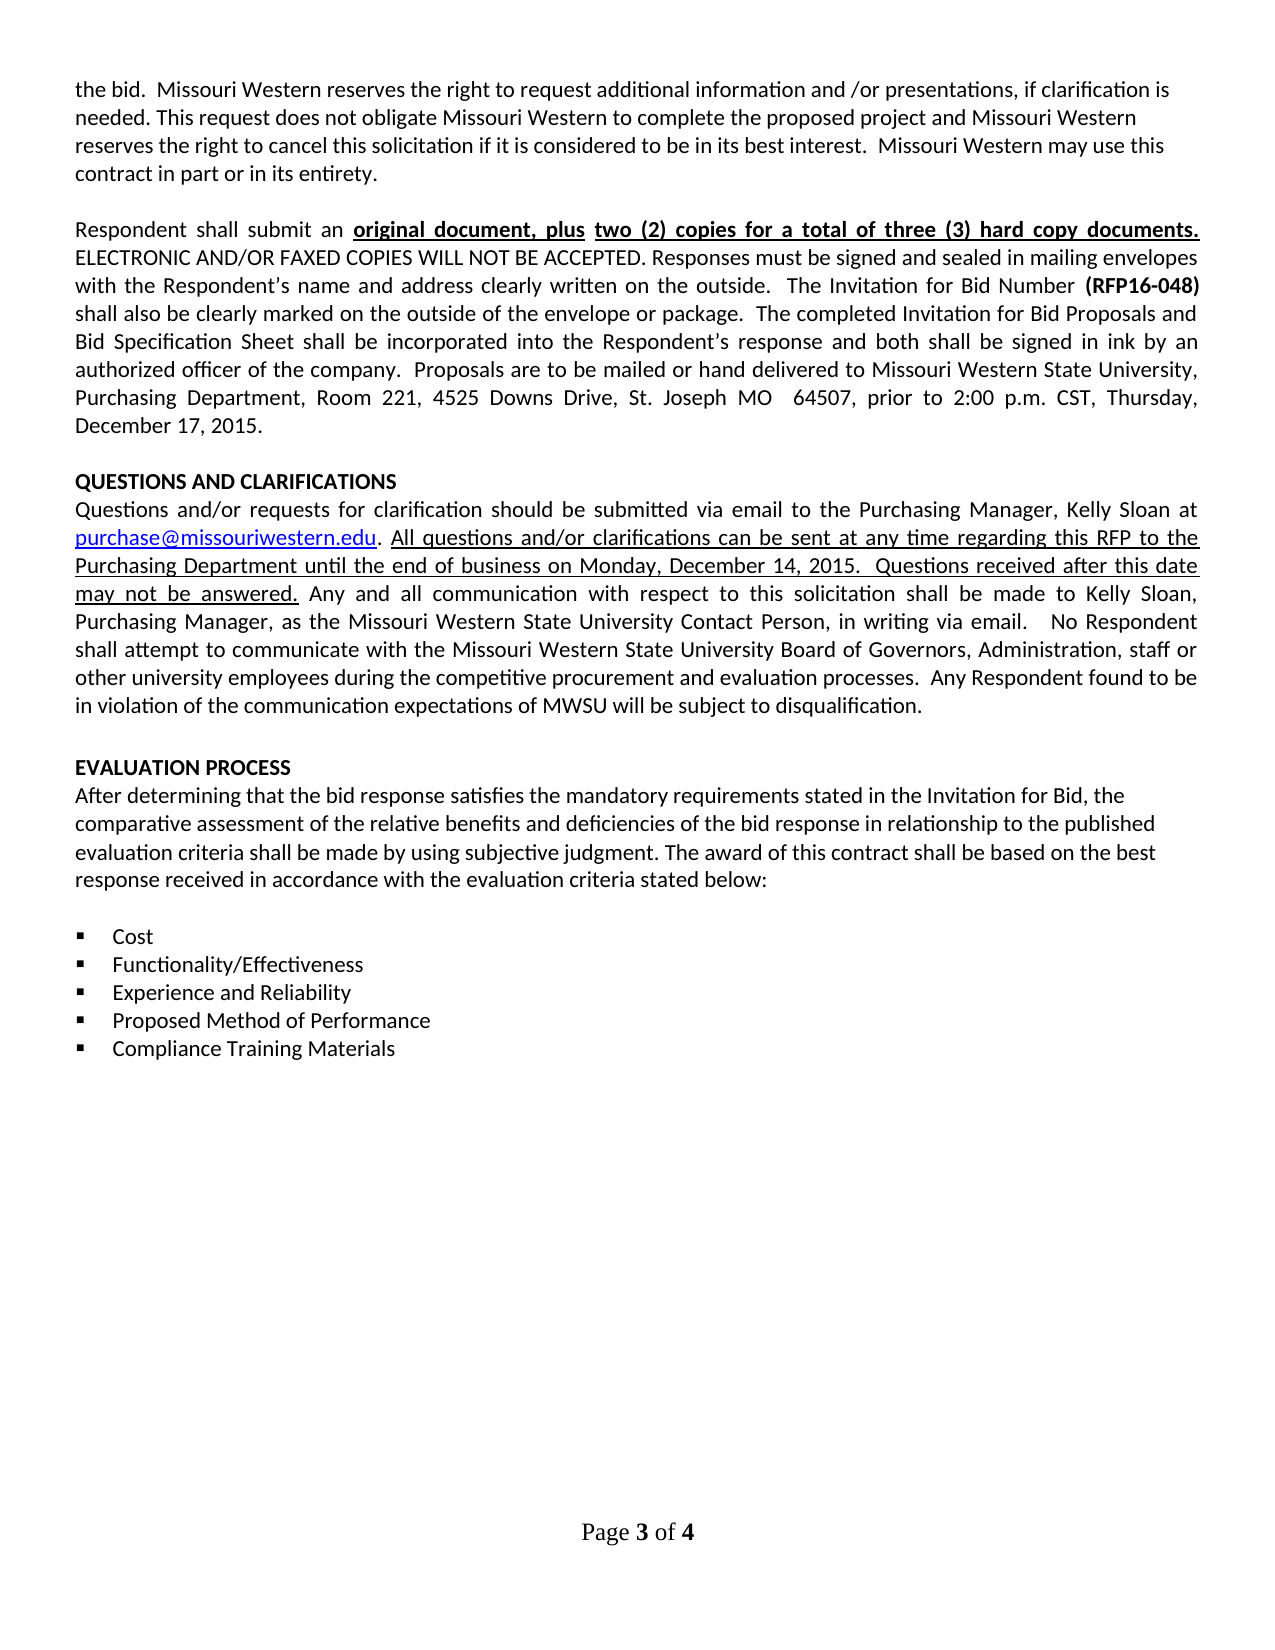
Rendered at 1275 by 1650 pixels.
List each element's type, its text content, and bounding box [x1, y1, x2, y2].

text Respondent shall submit an original document, plus two (2) copies for a total of three (3) hard copy documents. ELECTRONIC AND/OR FAXED COPIES WILL NOT BE ACCEPTED. Responses must be signed and sealed in mailing envelopes with the Respondent’s name and address clearly written on the outside. The Invitation for Bid Number (RFP16-048) shall also be clearly marked on the outside of the envelope or package. The completed Invitation for Bid Proposals and Bid Specification Sheet shall be incorporated into the Respondent’s response and both shall be signed in ink by an authorized officer of the company. Proposals are to be mailed or hand delivered to Missouri Western State University, Purchasing Department, Room 221, 4525 Downs Drive, St. Joseph MO 64507, prior to 2:00 p.m. CST, Thursday, December 17, 2015. [75, 215, 1200, 439]
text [75, 75, 1200, 187]
list Functionality/Effectiveness [75, 950, 1200, 978]
list Cost [75, 922, 1200, 950]
text Questions and/or requests for clarification should be submitted via email to the Purchasing Manager, Kelly Sloan at purchase@missouriwestern.edu. All questions and/or clarifications can be sent at any time regarding this RFP to the Purchasing Department until the end of business on Monday, December 14, 2015. Questions received after this date may not be answered. Any and all communication with respect to this solicitation shall be made to Kelly Sloan, Purchasing Manager, as the Missouri Western State University Contact Person, in writing via email. No Respondent shall attempt to communicate with the Missouri Western State University Board of Governors, Administration, staff or other university employees during the competitive procurement and evaluation processes. Any Respondent found to be in violation of the communication expectations of MWSU will be subject to disqualification. [75, 577, 1200, 719]
text Questions and/or requests for clarification should be submitted via email to the Purchasing Manager, Kelly Sloan at purchase@missouriwestern.edu. All questions and/or clarifications can be sent at any time regarding this RFP to the Purchasing Department until the end of business on Monday, December 14, 2015. Questions received after this date may not be answered. Any and all communication with respect to this solicitation shall be made to Kelly Sloan, Purchasing Manager, as the Missouri Western State University Contact Person, in writing via email. No Respondent shall attempt to communicate with the Missouri Western State University Board of Governors, Administration, staff or other university employees during the competitive procurement and evaluation processes. Any Respondent found to be in violation of the communication expectations of MWSU will be subject to disqualification. [75, 495, 1200, 576]
list Experience and Reliability [75, 978, 1200, 1006]
text QUESTIONS AND CLARIFICATIONS [75, 467, 1200, 495]
text After determining that the bid response satisfies the mandatory requirements stated in the Invitation for Bid, the comparative assessment of the relative benefits and deficiencies of the bid response in relationship to the published evaluation criteria shall be made by using subjective judgment. The award of this contract shall be based on the best response received in accordance with the evaluation criteria stated below: [75, 782, 1200, 894]
list Compliance Training Materials [75, 1034, 1200, 1062]
list Proposed Method of Performance [75, 1006, 1200, 1034]
text EVALUATION PROCESS [75, 753, 1200, 782]
